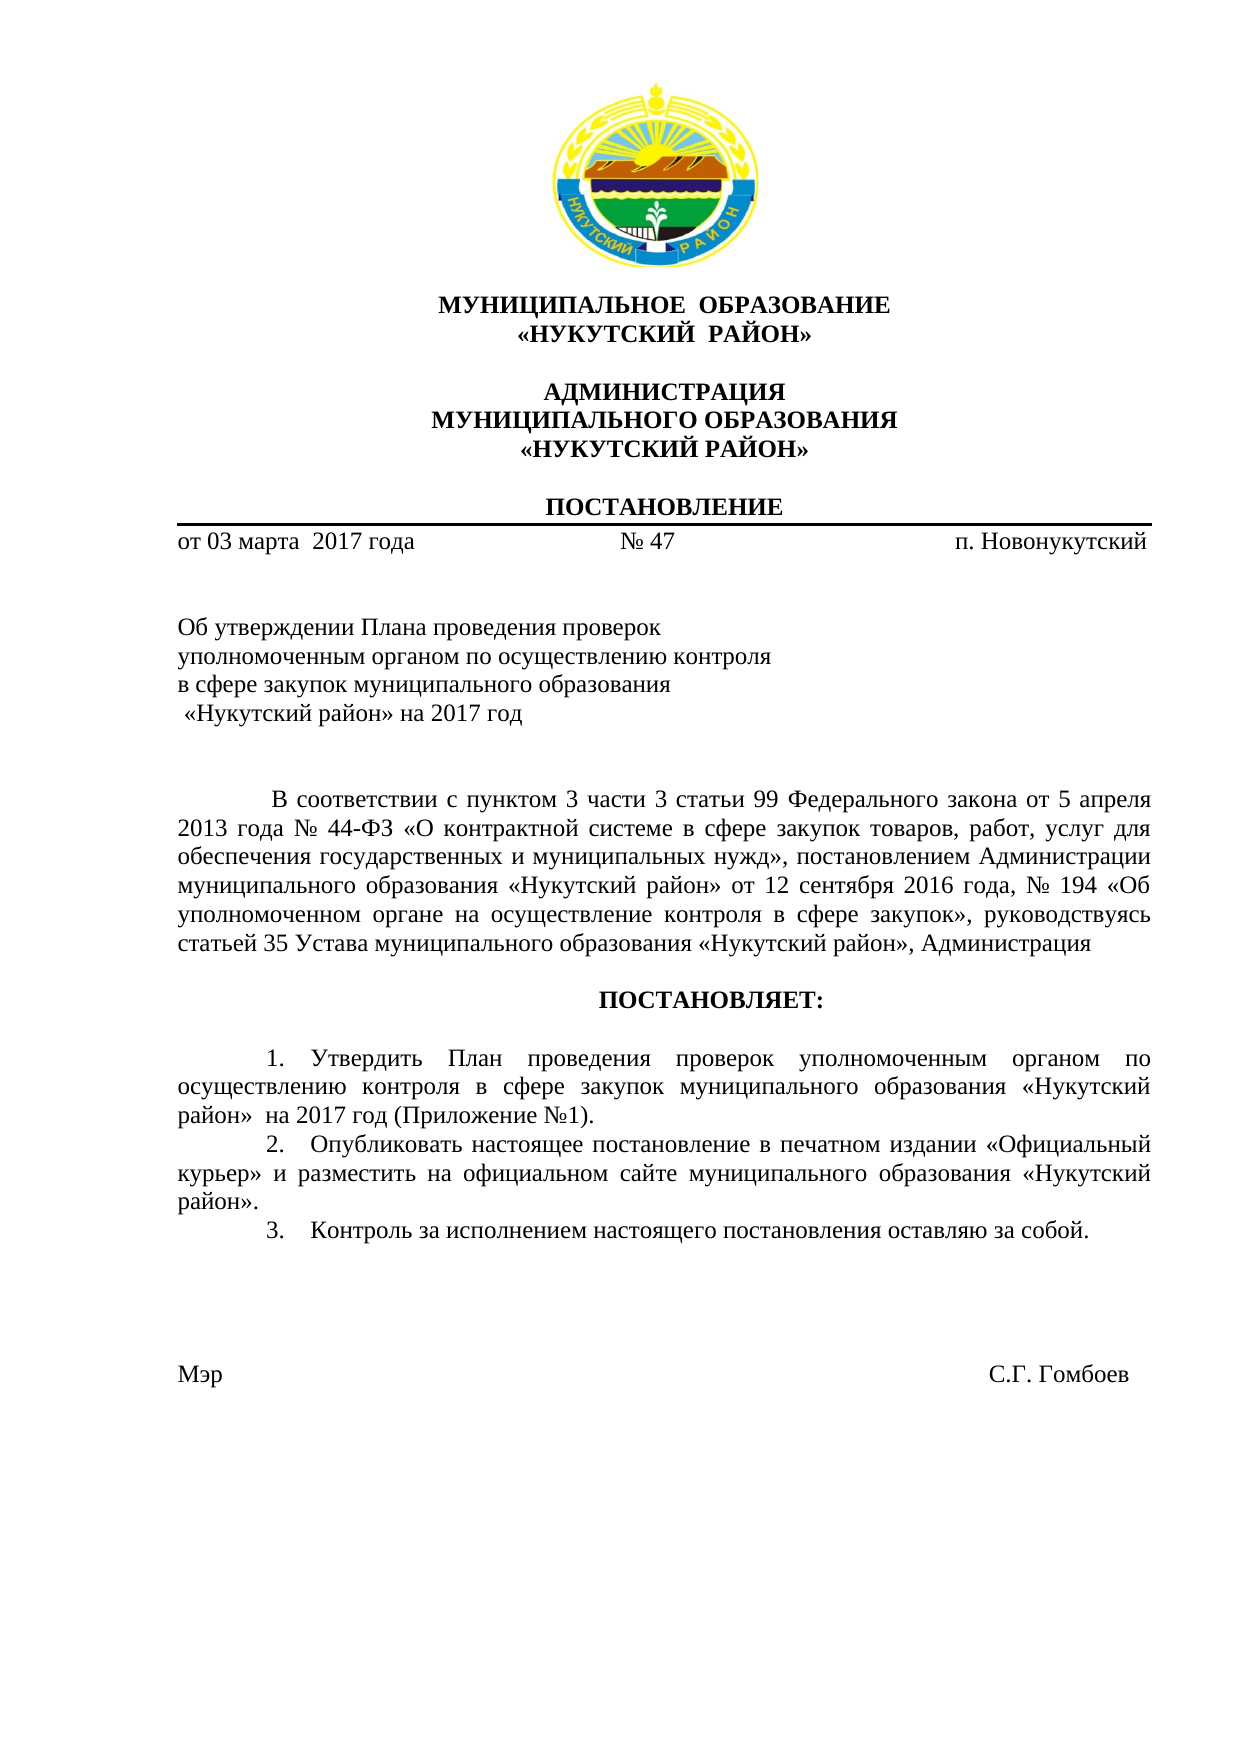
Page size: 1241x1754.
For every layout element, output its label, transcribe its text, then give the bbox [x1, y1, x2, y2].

text Об утверждении Плана проведения проверок [177, 612, 1152, 641]
text ПОСТАНОВЛЯЕТ: [177, 985, 1152, 1014]
text «НУКУТСКИЙ РАЙОН» [177, 319, 1152, 348]
text в сфере закупок муниципального образования [177, 669, 1152, 698]
text от 03 марта 2017 года № 47 п. Новонукутский [177, 526, 1152, 554]
picture [568, 197, 633, 255]
picture [552, 80, 759, 265]
text уполномоченным органом по осуществлению контроля [177, 641, 1152, 669]
list Утвердить План проведения проверок уполномоченным органом по осуществлению контроля в сфере закупок муниципального образования «Нукутский район» на 2017 год (Приложение №1). [177, 1043, 1152, 1129]
text ПОСТАНОВЛЕНИЕ [177, 492, 1152, 523]
text АДМИНИСТРАЦИЯ [177, 377, 1152, 406]
list Контроль за исполнением настоящего постановления оставляю за собой. [177, 1215, 1152, 1244]
text МУНИЦИПАЛЬНОЕ ОБРАЗОВАНИЕ [177, 291, 1152, 319]
list Опубликовать настоящее постановление в печатном издании «Официальный курьер» и разместить на официальном сайте муниципального образования «Нукутский район». [177, 1129, 1152, 1215]
picture [680, 243, 689, 253]
text В соответствии с пунктом 3 части 3 статьи 99 Федерального закона от 5 апреля 2013 года № 44-ФЗ «О контрактной системе в сфере закупок товаров, работ, услуг для обеспечения государственных и муниципальных нужд», постановлением Администрации муниципального образования «Нукутский район» от 12 сентября 2016 года, № 194 «Об уполномоченном органе на осуществление контроля в сфере закупок», руководствуясь статьей 35 Устава муниципального образования «Нукутский район», Администрация [177, 784, 1152, 956]
text МУНИЦИПАЛЬНОГО ОБРАЗОВАНИЯ [177, 406, 1152, 434]
text «Нукутский район» на 2017 год [177, 698, 1152, 727]
text Мэр С.Г. Гомбоев [177, 1359, 1152, 1388]
picture [726, 207, 739, 217]
text «НУКУТСКИЙ РАЙОН» [177, 434, 1152, 463]
picture [695, 239, 705, 249]
